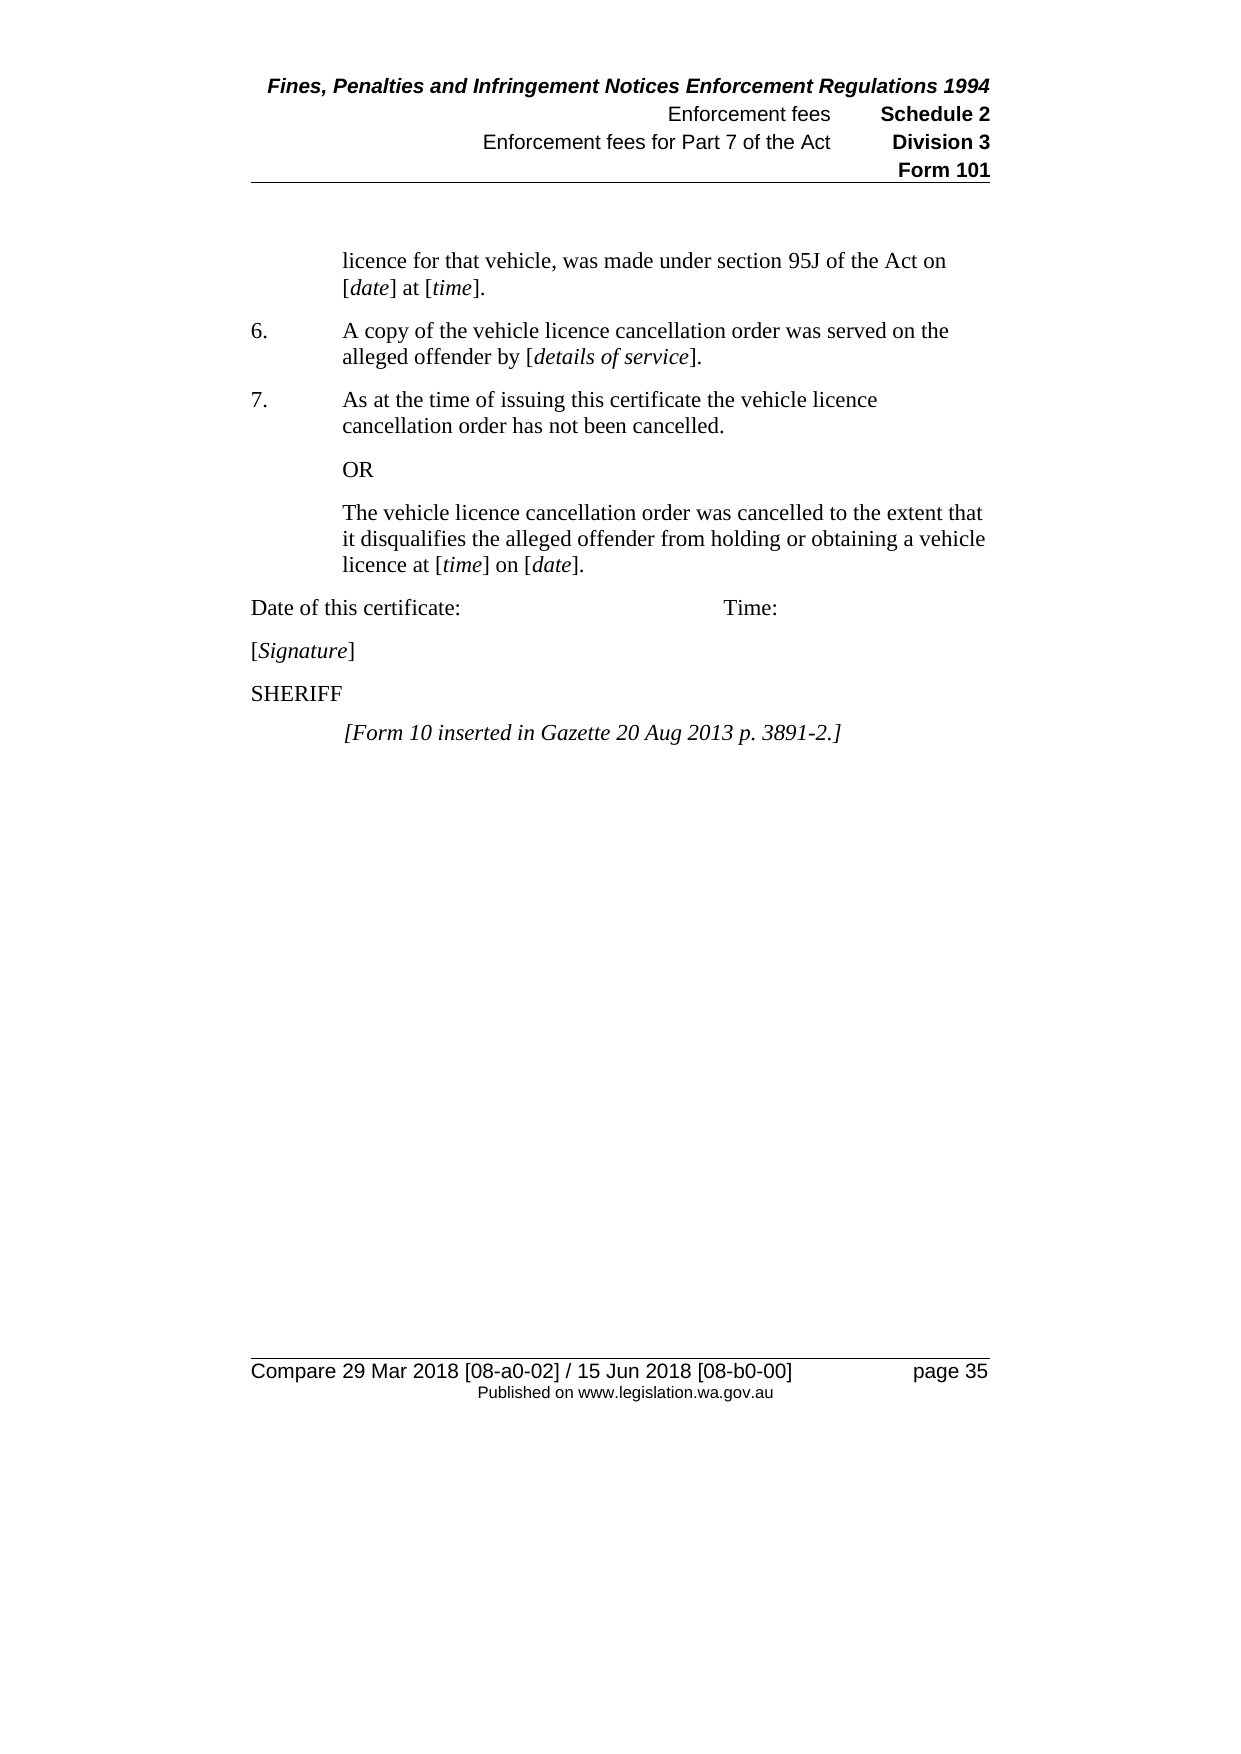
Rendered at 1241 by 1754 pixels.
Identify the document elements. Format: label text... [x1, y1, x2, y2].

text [251, 247, 990, 300]
text OR [251, 456, 990, 482]
text 7. As at the time of issuing this certificate the vehicle licence cancellation order has not been cancelled. [251, 386, 990, 439]
text [Signature] [251, 637, 990, 664]
text Date of this certificate: Time: [251, 594, 990, 621]
text The vehicle licence cancellation order was cancelled to the extent that it disqualifies the alleged offender from holding or obtaining a vehicle licence at [time] on [date]. [251, 499, 990, 578]
text [Form 10 inserted in Gazette 20 Aug 2013 p. 3891-2.] [251, 719, 990, 746]
text SHERIFF [251, 680, 990, 707]
text 6. A copy of the vehicle licence cancellation order was served on the alleged offender by [details of service]. [251, 317, 990, 369]
